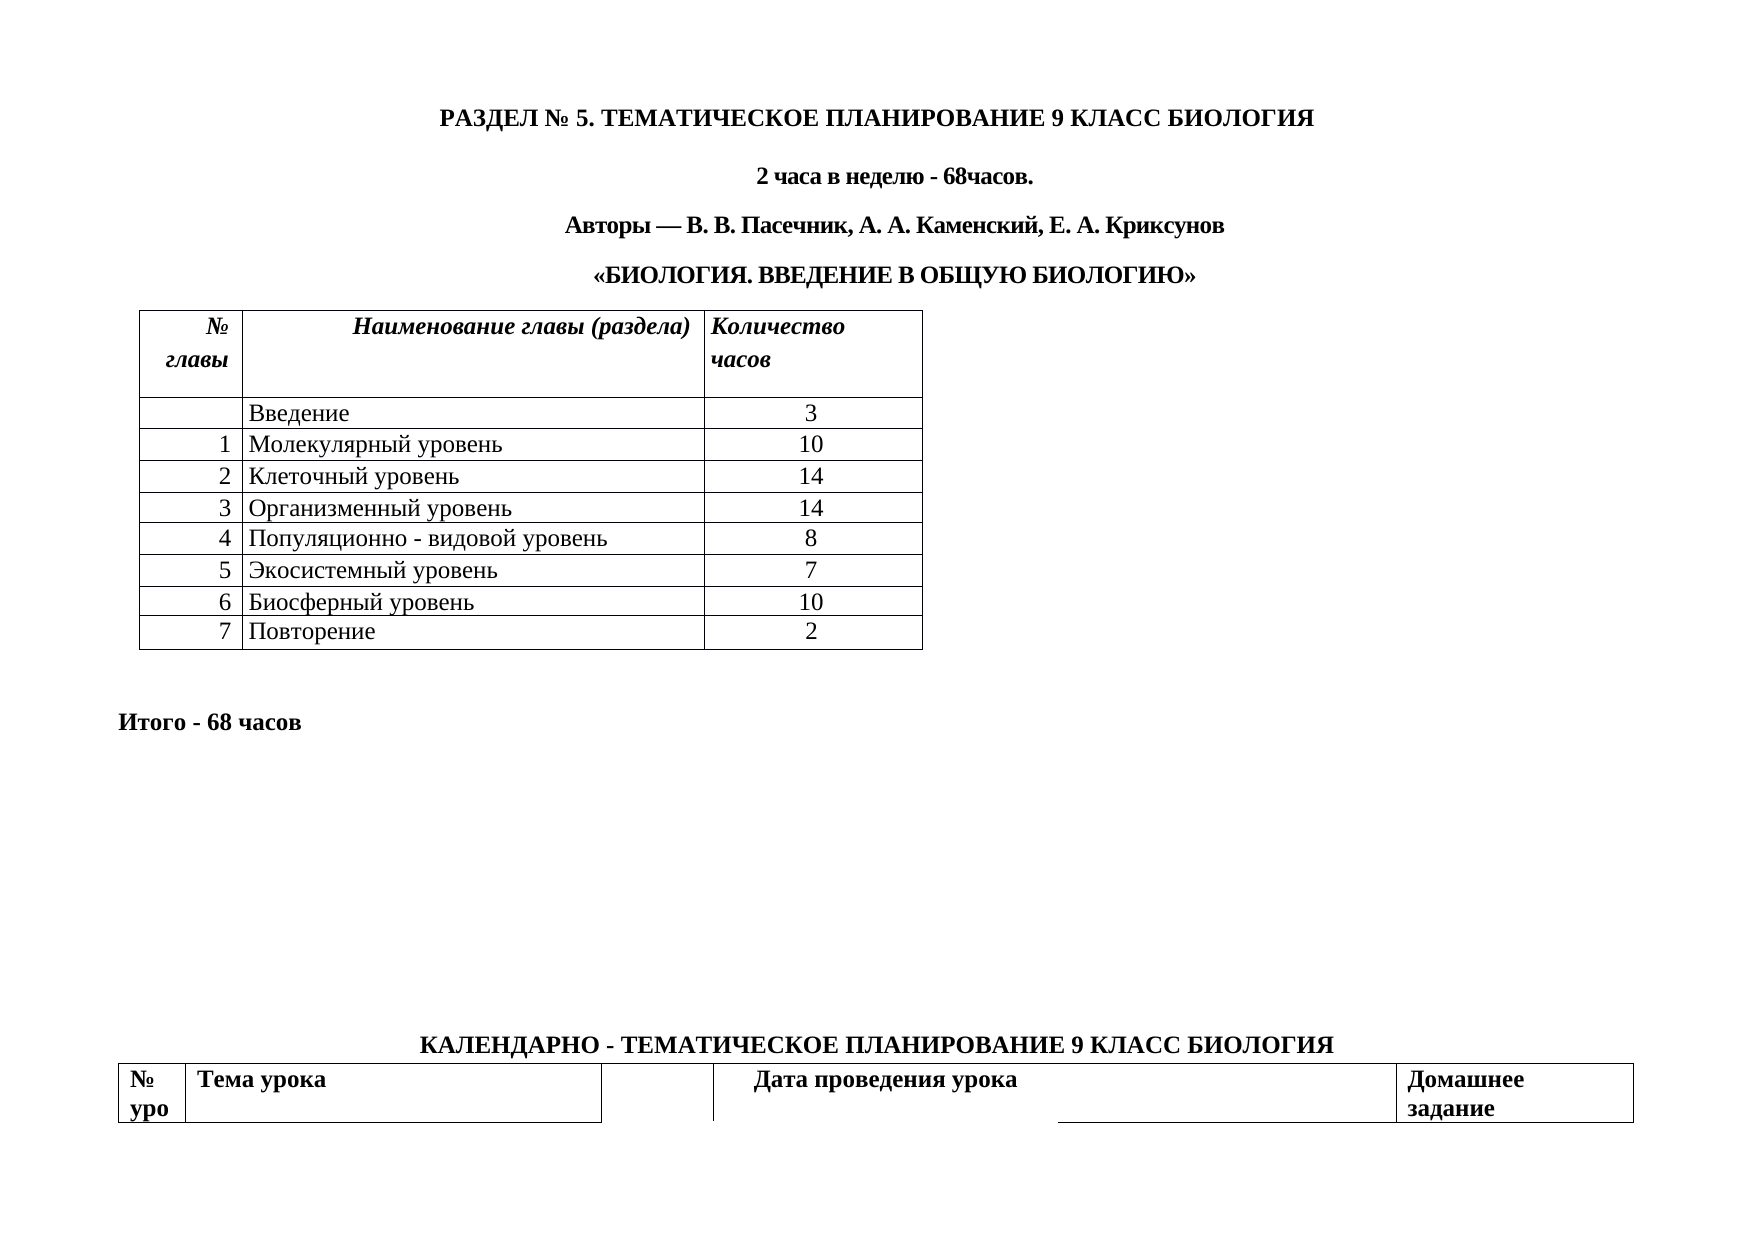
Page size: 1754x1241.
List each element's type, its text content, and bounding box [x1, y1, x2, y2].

table_cell 1 [140, 429, 242, 460]
table_cell 4 [140, 523, 242, 554]
text РАЗДЕЛ № 5. ТЕМАТИЧЕСКОЕ ПЛАНИРОВАНИЕ 9 КЛАСС БИОЛОГИЯ [118, 103, 1636, 132]
table_cell 3 [140, 493, 242, 522]
table_header [1115, 1064, 1396, 1122]
table_header Тема урока [186, 1064, 601, 1122]
table_cell 14 [705, 461, 922, 492]
table_cell Экосистемный уровень [243, 555, 704, 586]
text Авторы — В. В. Пасечник, А. А. Каменский, Е. А. Криксунов [118, 211, 1635, 239]
table_cell Организменный уровень [243, 493, 704, 522]
table_header № урока [119, 1064, 185, 1122]
table_header [602, 1064, 713, 1122]
table_cell 10 [705, 587, 922, 615]
table_header Домашнее задание [1397, 1064, 1633, 1122]
table_cell Популяционно - видовой уровень [243, 523, 704, 554]
table_cell [140, 398, 242, 428]
table_cell 8 [705, 523, 922, 554]
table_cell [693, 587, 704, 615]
text Итого - 68 часов [118, 707, 1636, 736]
table_cell 7 [140, 616, 242, 649]
text 2 часа в неделю - 68часов. [118, 161, 1635, 190]
table_cell 5 [140, 555, 242, 586]
table_cell Клеточный уровень [243, 461, 704, 492]
table_cell 14 [705, 493, 922, 522]
table_cell 10 [705, 429, 922, 460]
table_cell Молекулярный уровень [243, 429, 704, 460]
table_header Количество часов [705, 311, 922, 397]
table_header [1058, 1064, 1115, 1122]
table_header Наименование главы (раздела) [243, 311, 704, 397]
table_header № главы [140, 311, 242, 397]
table_cell 6 [140, 587, 242, 615]
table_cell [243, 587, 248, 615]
table_cell 7 [705, 555, 922, 586]
table_cell Повторение [243, 616, 704, 649]
table_cell Введение [243, 398, 704, 428]
text «БИОЛОГИЯ. ВВЕДЕНИЕ В ОБЩУЮ БИОЛОГИЮ» [118, 260, 1635, 289]
table_header Дата проведения урока [713, 1064, 1058, 1122]
table_cell 3 [705, 398, 922, 428]
text КАЛЕНДАРНО - ТЕМАТИЧЕСКОЕ ПЛАНИРОВАНИЕ 9 КЛАСС БИОЛОГИЯ [118, 1030, 1636, 1059]
table_cell 2 [140, 461, 242, 492]
table_cell 2 [705, 616, 922, 649]
